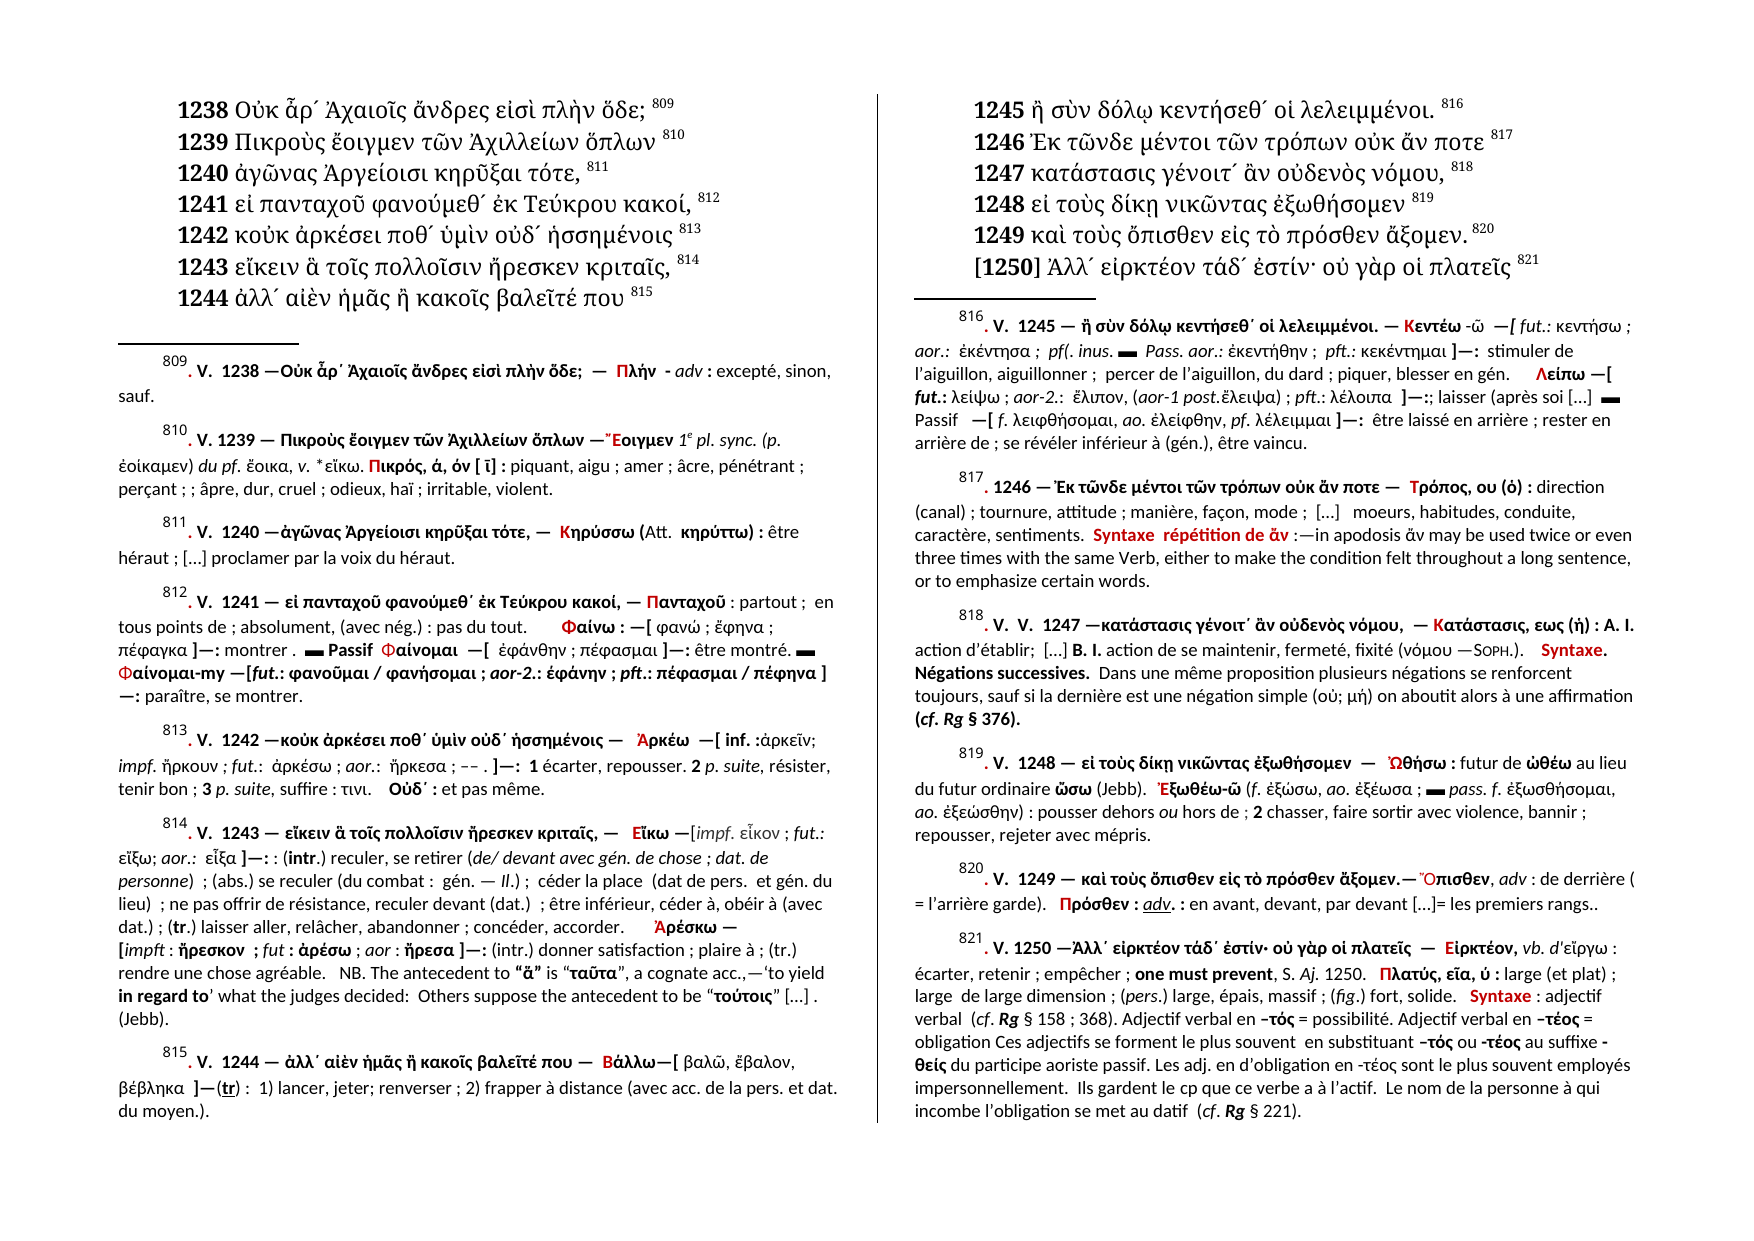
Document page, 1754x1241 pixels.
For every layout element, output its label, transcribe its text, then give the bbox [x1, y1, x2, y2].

text 1248 εἰ τοὺς δίκῃ νικῶντας ἐξωθήσομεν [973, 188, 1636, 219]
text 1241 εἰ πανταχοῦ φανούμεθ´ ἐκ Τεύκρου κακοί, [177, 188, 839, 219]
text 1249 καὶ τοὺς ὄπισθεν εἰς τὸ πρόσθεν ἄξομεν. [973, 219, 1636, 251]
text 1242 κοὐκ ἀρκέσει ποθ´ ὑμὶν οὐδ´ ἡσσημένοις [177, 219, 839, 251]
text 1245 ἢ σὺν δόλῳ κεντήσεθ´ οἱ λελειμμένοι. [973, 94, 1636, 126]
text 1240 ἀγῶνας Ἀργείοισι κηρῦξαι τότε, [177, 157, 839, 188]
text [1250] Ἀλλ´ εἰρκτέον τάδ´ ἐστίν· οὐ γὰρ οἱ πλατεῖς [973, 251, 1636, 282]
text 1246 Ἐκ τῶνδε μέντοι τῶν τρόπων οὐκ ἄν ποτε [973, 126, 1636, 157]
text 1244 ἀλλ´ αἰὲν ἡμᾶς ἢ κακοῖς βαλεῖτέ που [177, 282, 839, 313]
text 1239 Πικροὺς ἔοιγμεν τῶν Ἀχιλλείων ὅπλων [177, 126, 839, 157]
text 1243 εἴκειν ἃ τοῖς πολλοῖσιν ἤρεσκεν κριταῖς, [177, 251, 839, 282]
text 1238 Οὐκ ἆρ´ Ἀχαιοῖς ἄνδρες εἰσὶ πλὴν ὅδε; [177, 94, 839, 126]
text 1247 κατάστασις γένοιτ´ ἂν οὐδενὸς νόμου, [973, 157, 1636, 188]
